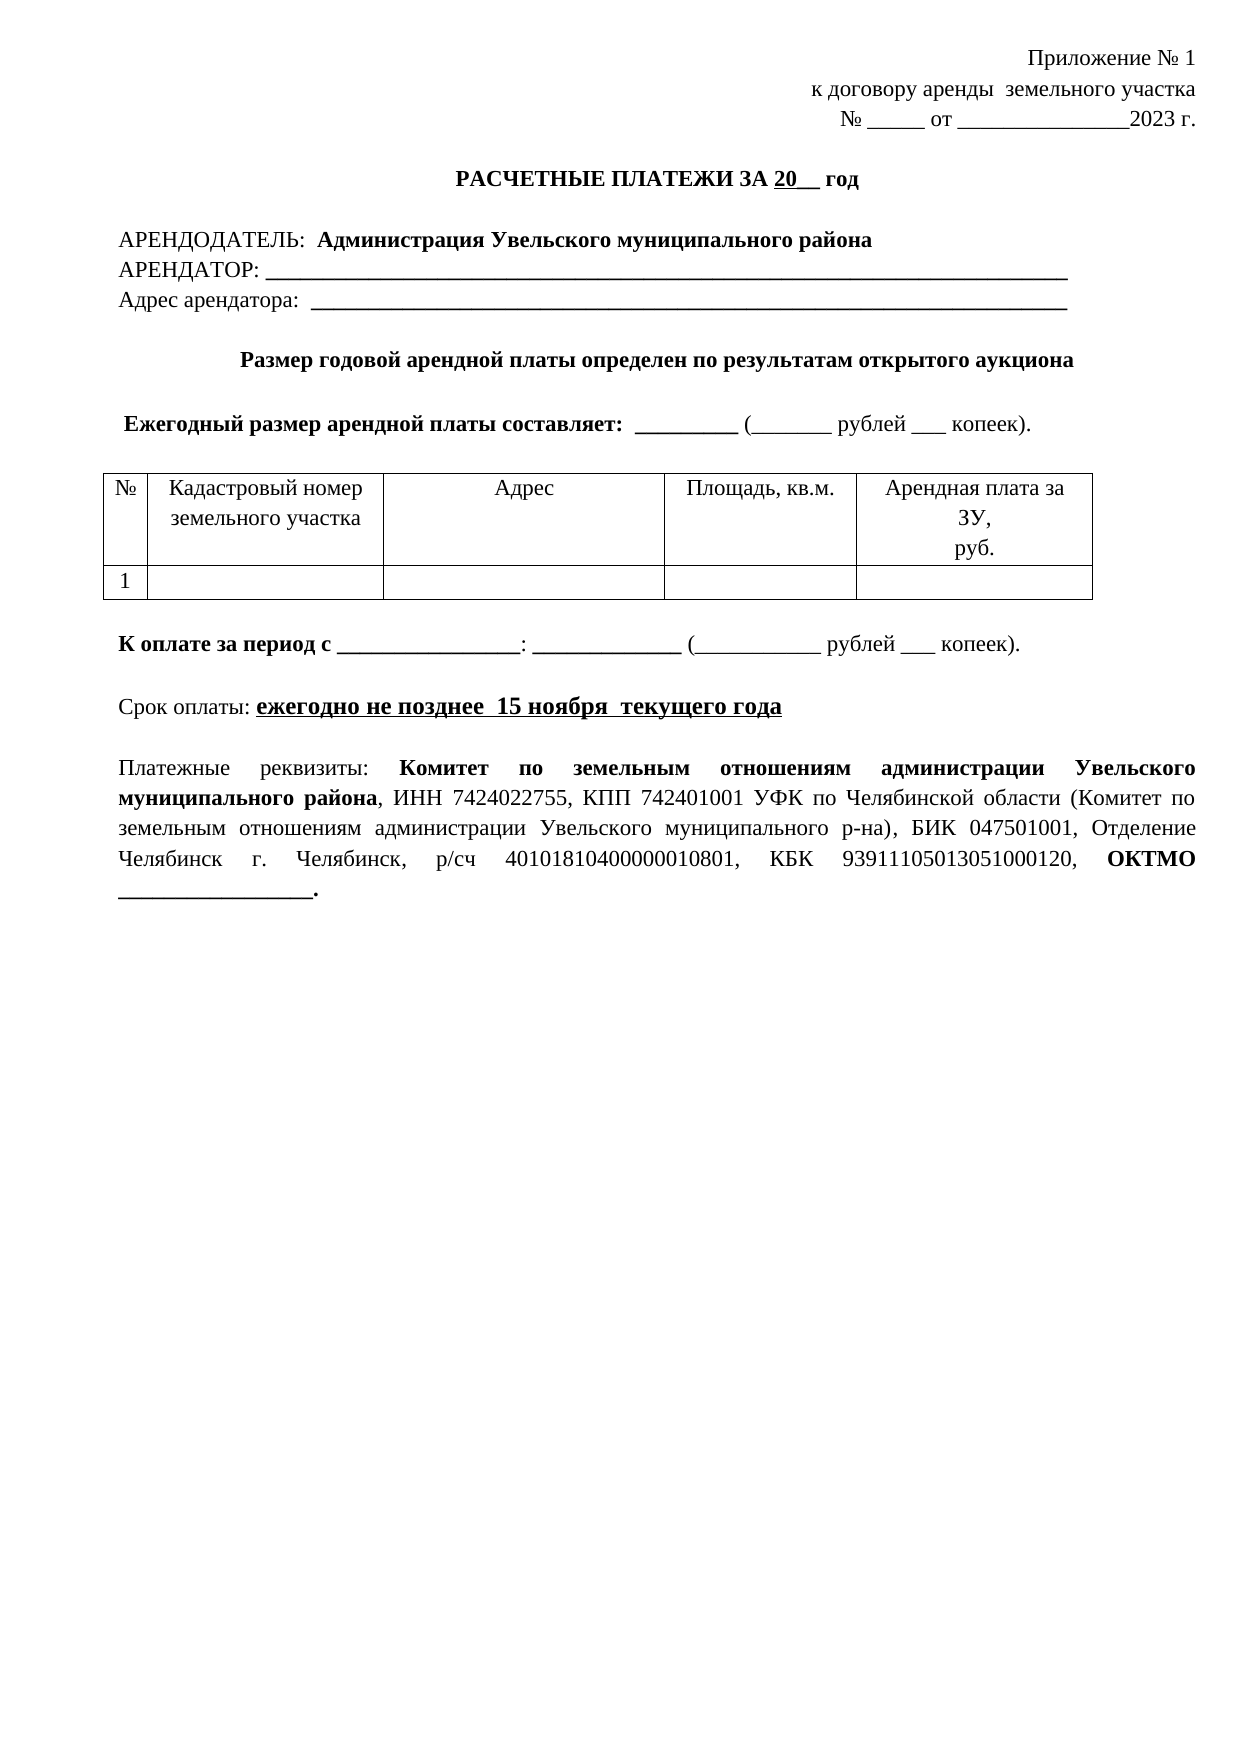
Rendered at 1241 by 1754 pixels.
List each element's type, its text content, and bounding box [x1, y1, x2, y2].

text РАСЧЕТНЫЕ ПЛАТЕЖИ ЗА 20__ год [118, 165, 1196, 192]
text Платежные реквизиты: Комитет по земельным отношениям администрации Увельского муниципального района, ИНН 7424022755, КПП 742401001 УФК по Челябинской области (Комитет по земельным отношениям администрации Увельского муниципального р-на), БИК 047501001, Отделение Челябинск г. Челябинск, р/сч 40101810400000010801, КБК 93911105013051000120, ОКТМО _________________. [118, 754, 1196, 901]
text Размер годовой арендной платы определен по результатам открытого аукциона [118, 346, 1196, 373]
text Приложение № 1 [118, 44, 1196, 71]
text АРЕНДАТОР: ______________________________________________________________________ [118, 256, 1196, 282]
text К оплате за период с ________________: _____________ (___________ рублей ___ копеек). [118, 630, 1196, 657]
table_header Арендная плата за ЗУ, руб. [857, 474, 1092, 565]
text № _____ от _______________2023 г. [118, 105, 1196, 131]
text к договору аренды земельного участка [118, 74, 1196, 101]
table_header № [104, 474, 147, 565]
table_cell [857, 566, 1092, 599]
table_cell [384, 566, 664, 599]
table_header Адрес [384, 474, 664, 565]
table_header Кадастровый номер земельного участка [148, 474, 383, 565]
table_cell [665, 566, 856, 599]
table_header Площадь, кв.м. [665, 474, 856, 565]
text Ежегодный размер арендной платы составляет: _________ (_______ рублей ___ копеек). [118, 410, 1196, 436]
table_cell [148, 566, 383, 599]
text АРЕНДОДАТЕЛЬ: Администрация Увельского муниципального района [118, 226, 1196, 252]
table_cell 1 [104, 566, 147, 599]
text Адрес арендатора: __________________________________________________________________ [118, 286, 1196, 312]
text Срок оплаты: ежегодно не позднее 15 ноября текущего года [118, 691, 1196, 719]
